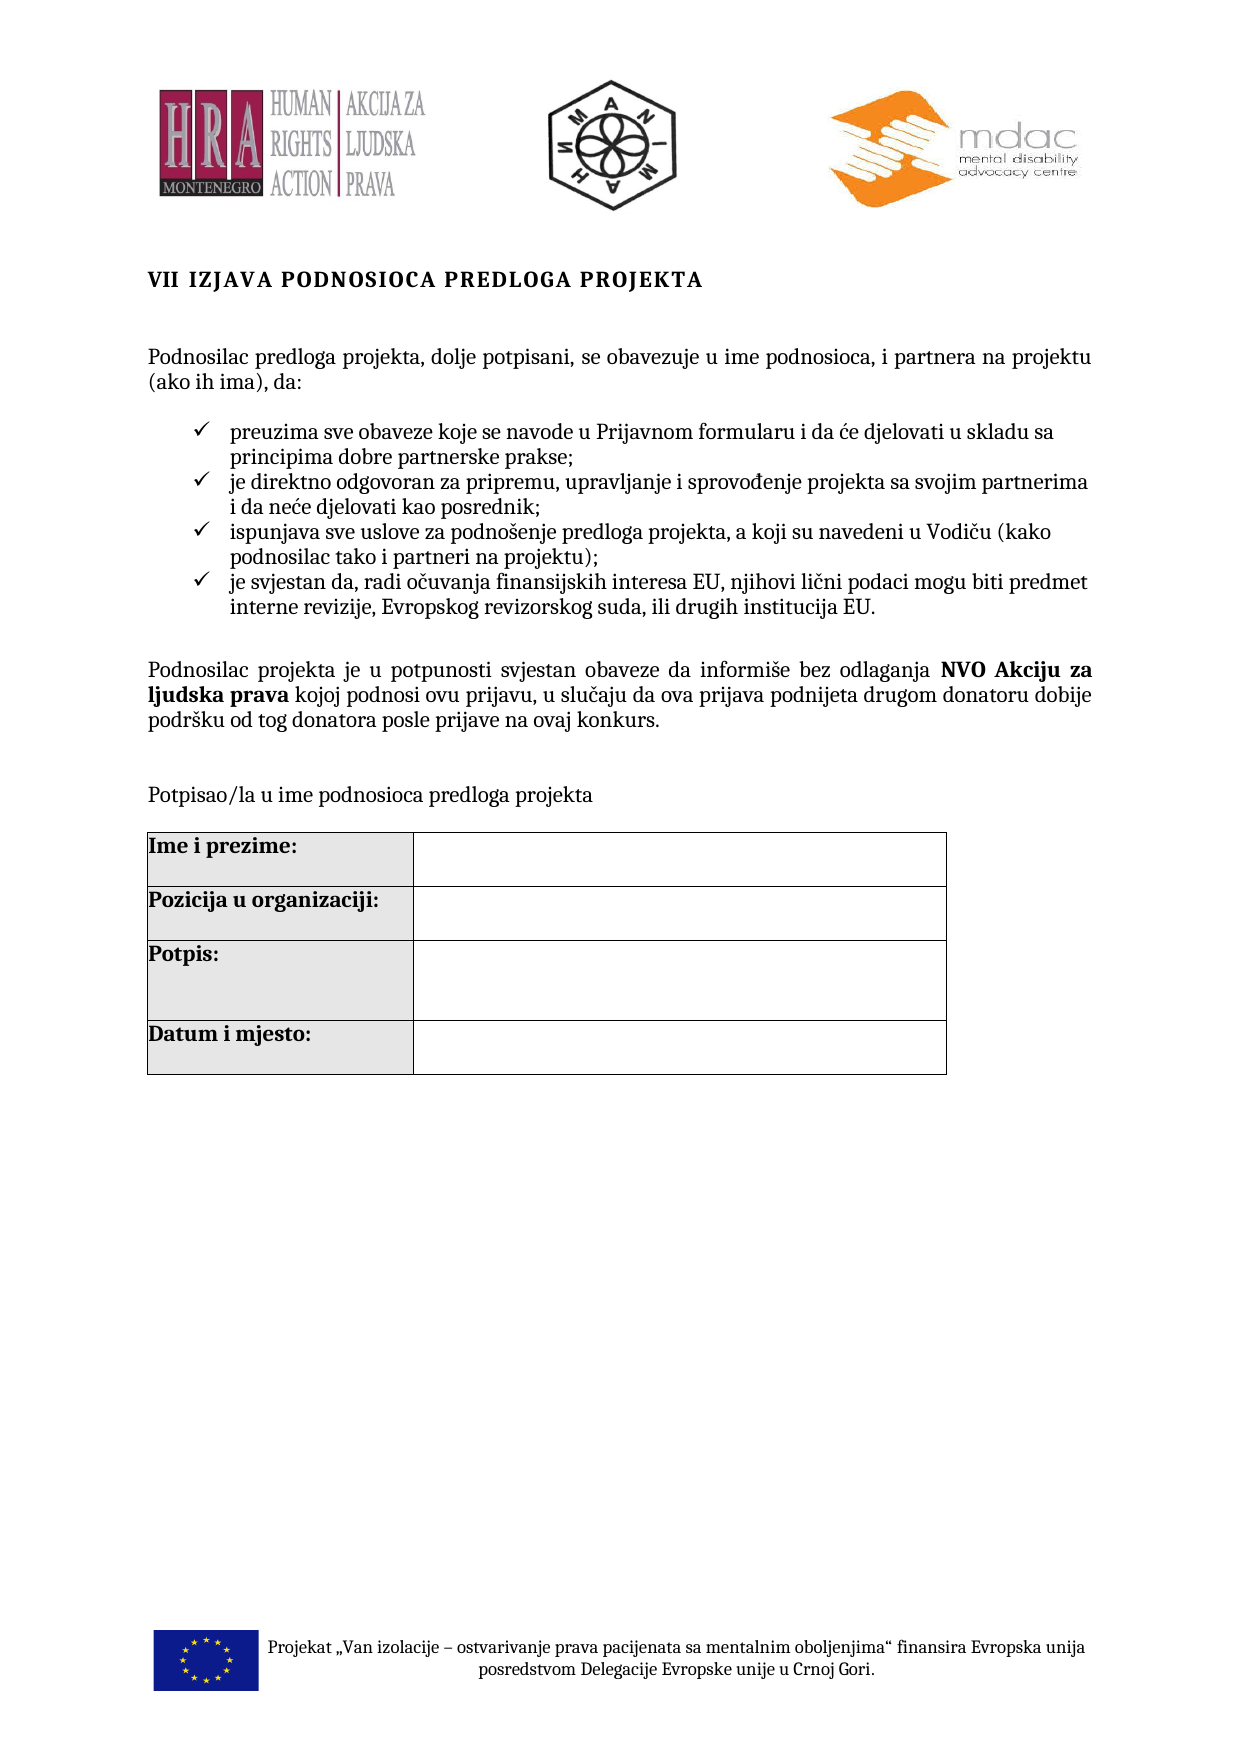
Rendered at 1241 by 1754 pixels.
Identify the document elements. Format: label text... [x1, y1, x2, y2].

text Podnosilac projekta je u potpunosti svjestan obaveze da informiše bez odlaganja NVO Akciju za ljudska prava kojoj podnosi ovu prijavu, u slučaju da ova prijava podnijeta drugom donatoru dobije podršku od tog donatora posle prijave na ovaj konkurs. [148, 657, 1093, 732]
table_cell [414, 941, 946, 1020]
picture [147, 73, 438, 214]
list je svjestan da, radi očuvanja finansijskih interesa EU, njihovi lični podaci mogu biti predmet interne revizije, Evropskog revizorskog suda, ili drugih institucija EU. [192, 570, 1093, 620]
list ispunjava sve uslove za podnošenje predloga projekta, a koji su navedeni u Vodiču (kako podnosilac tako i partneri na projektu); [192, 520, 1093, 570]
list je direktno odgovoran za pripremu, upravljanje i sprovođenje projekta sa svojim partnerima i da neće djelovati kao posrednik; [192, 470, 1093, 520]
text Potpisao/la u ime podnosioca predloga projekta [148, 782, 1093, 807]
table_header [414, 833, 946, 886]
table_cell Pozicija u organizaciji: [148, 887, 413, 940]
text VII IZJAVA PODNOSIOCA PREDLOGA PROJEKTA [148, 267, 1093, 293]
table_header Ime i prezime: [148, 833, 413, 886]
table_cell [414, 887, 946, 940]
list preuzima sve obaveze koje se navode u Prijavnom formularu i da će djelovati u skladu sa principima dobre partnerske prakse; [192, 420, 1093, 470]
table_cell [414, 1021, 946, 1074]
table_cell Datum i mjesto: [148, 1021, 413, 1074]
text Podnosilac predloga projekta, dolje potpisani, se obavezuje u ime podnosioca, i partnera na projektu (ako ih ima), da: [148, 345, 1093, 395]
picture [153, 1630, 259, 1691]
picture [542, 78, 684, 214]
picture [819, 51, 1093, 251]
table_cell Potpis: [148, 941, 413, 1020]
